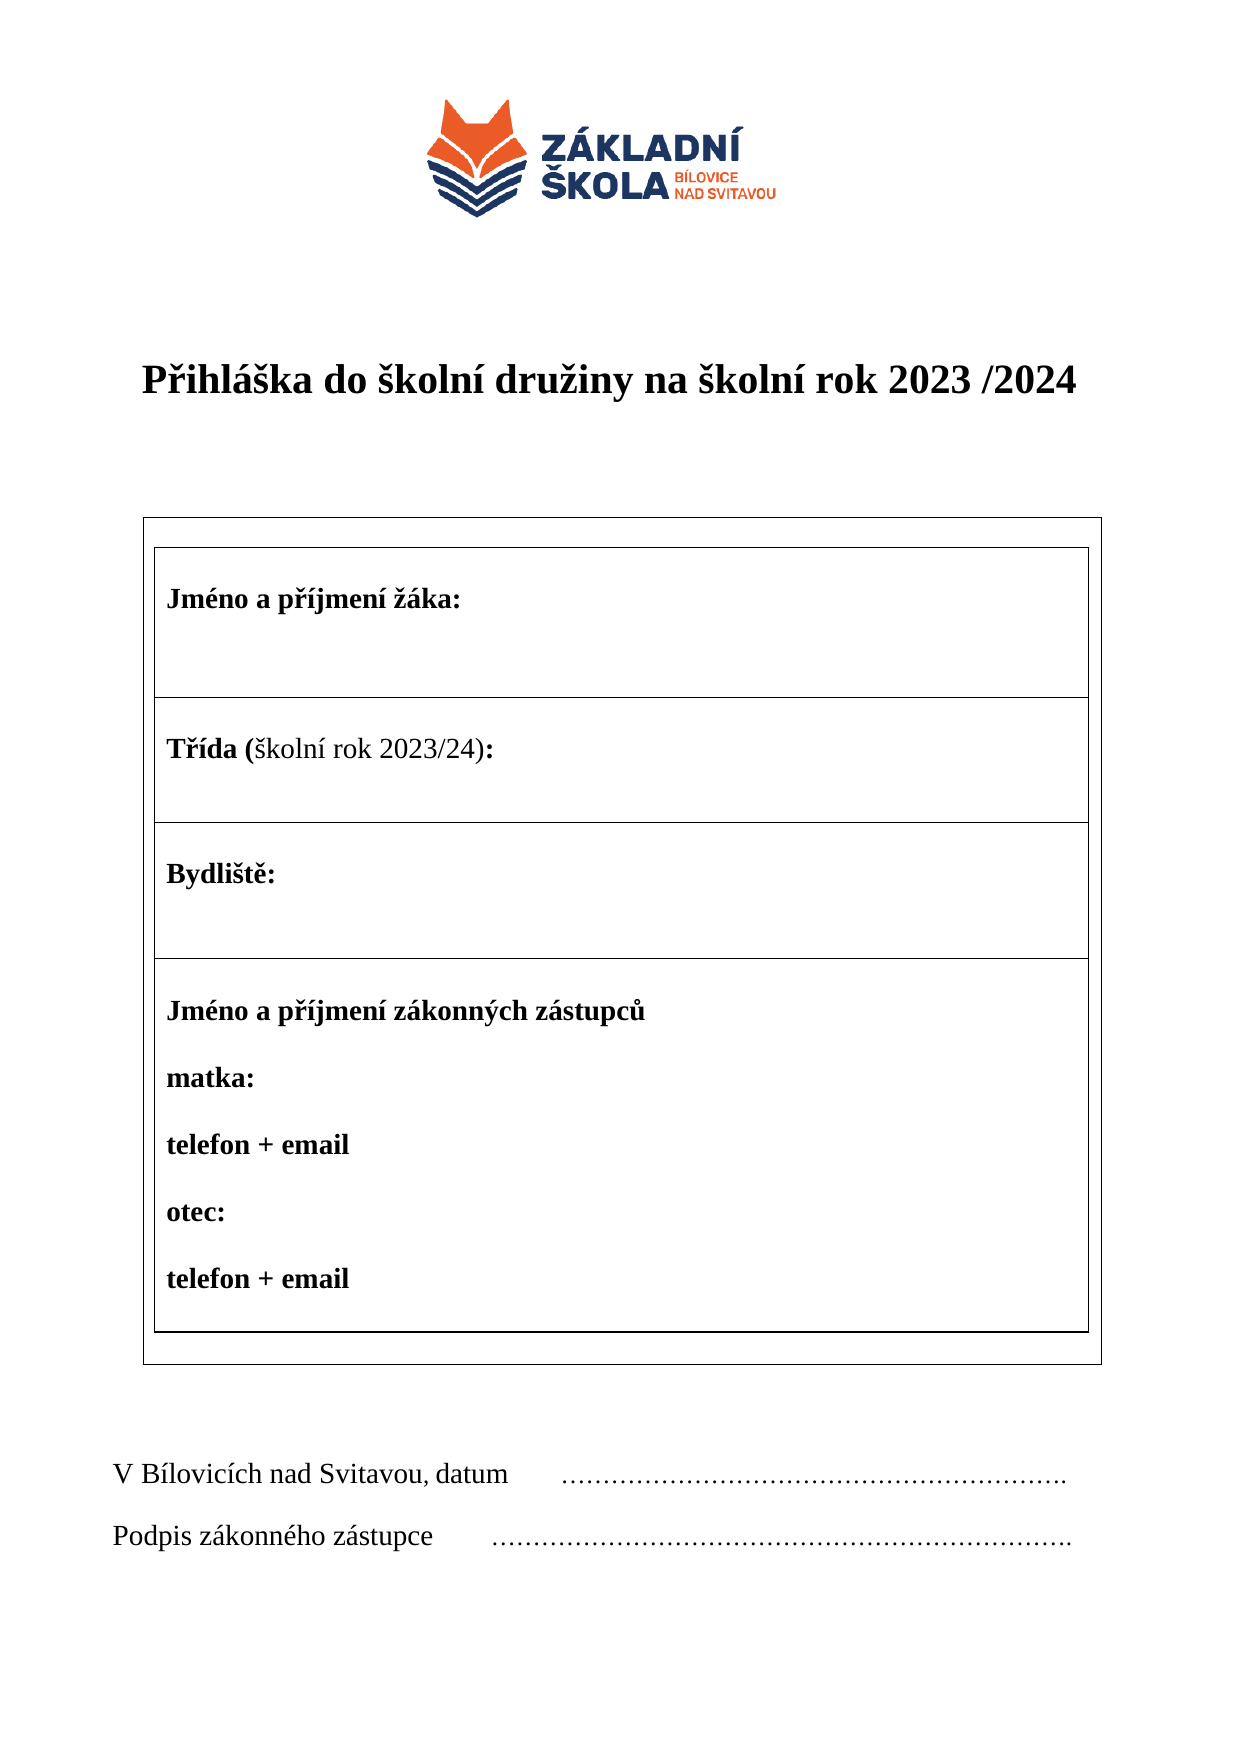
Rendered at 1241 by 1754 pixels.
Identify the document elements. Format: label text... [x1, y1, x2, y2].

picture [400, 73, 800, 244]
text Podpis zákonného zástupce ……………………………………………………………. [112, 1518, 1106, 1552]
text Přihláška do školní družiny na školní rok 2023 /2024 [112, 354, 1106, 402]
table_header [144, 518, 1101, 1364]
text V Bílovicích nad Svitavou, datum ……………………………………………………. [112, 1456, 1106, 1489]
